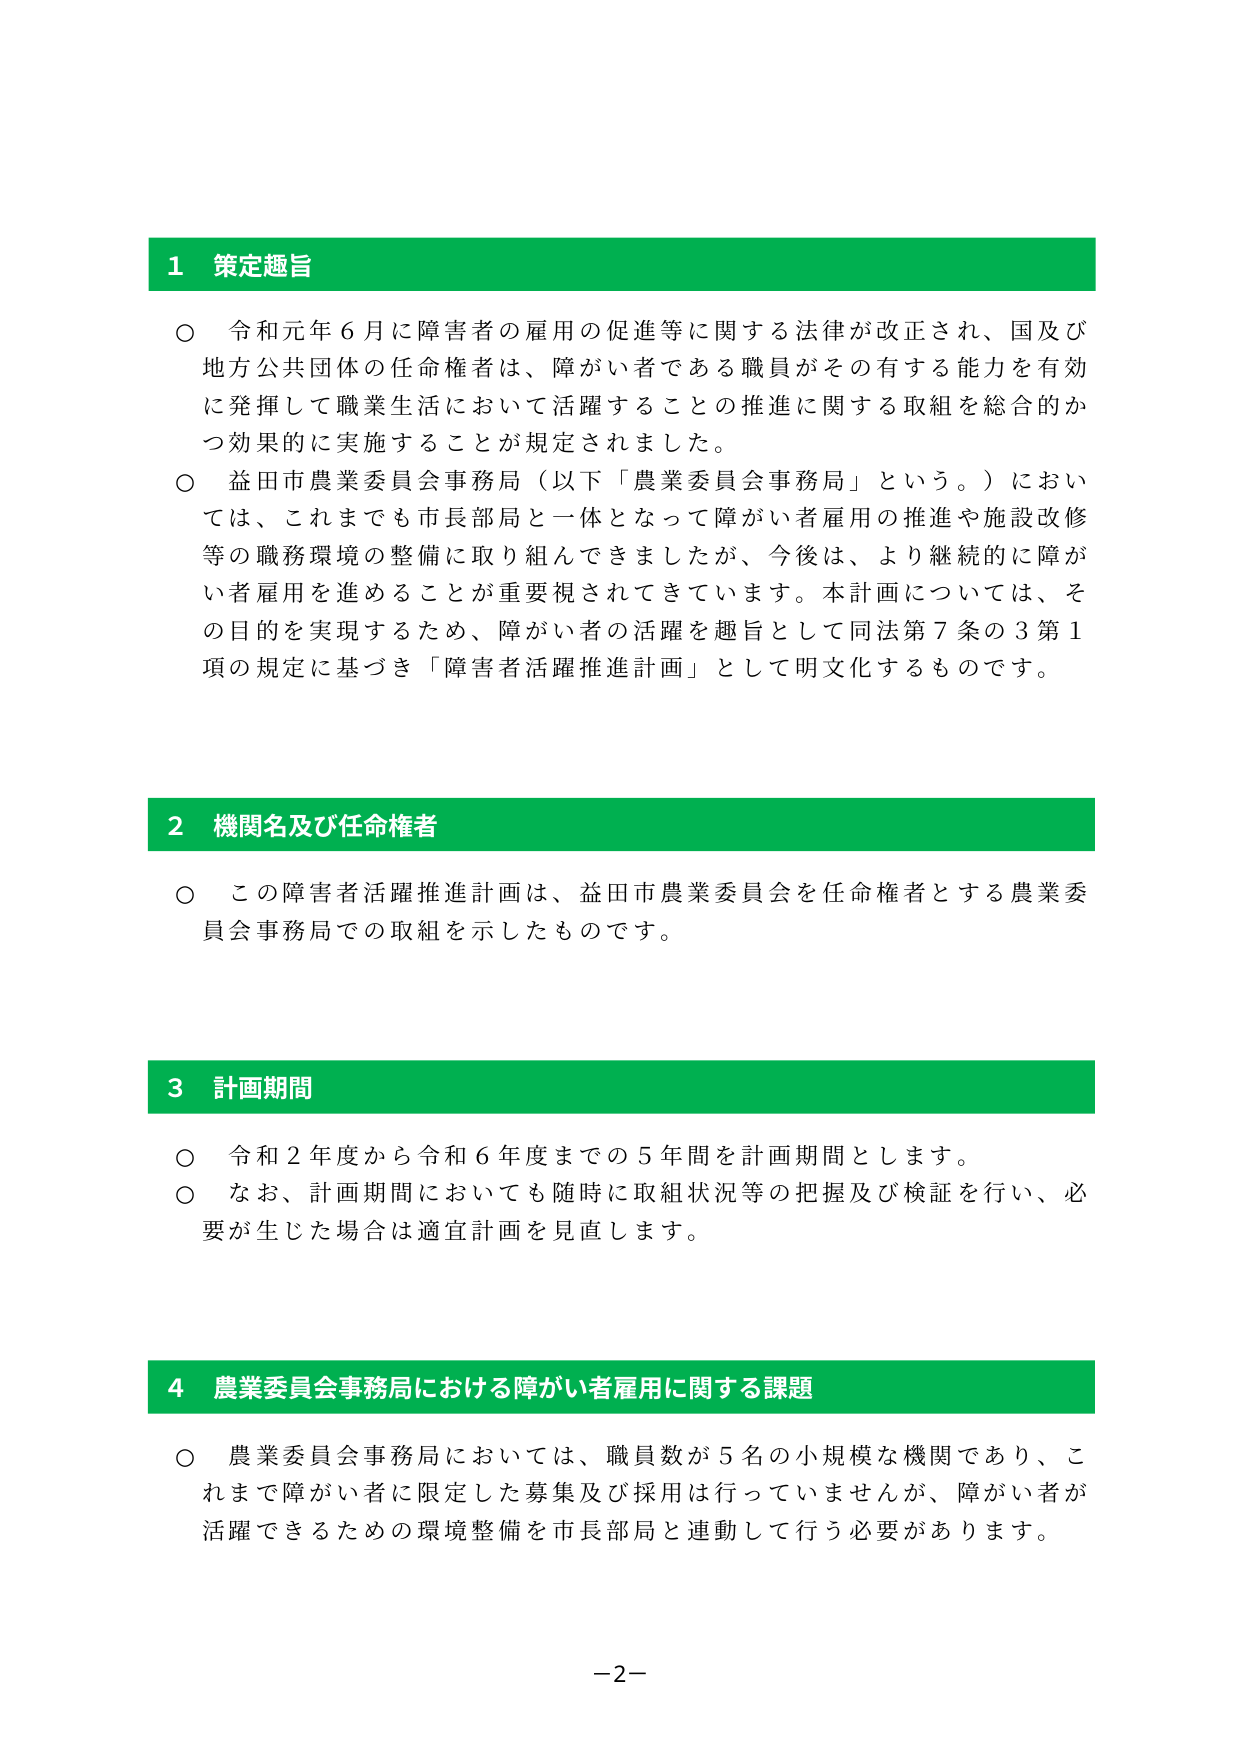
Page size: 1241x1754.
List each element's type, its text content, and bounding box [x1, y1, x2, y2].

text ○ なお、計画期間においても随時に取組状況等の把握及び検証を行い、必要が生じた場合は適宜計画を見直します。 [173, 1173, 1092, 1248]
text ○ 農業委員会事務局においては、職員数が５名の小規模な機関であり、これまで障がい者に限定した募集及び採用は行っていませんが、障がい者が活躍できるための環境整備を市長部局と連動して行う必要があります。 [173, 1436, 1092, 1548]
text ○ 令和２年度から令和６年度までの５年間を計画期間とします。 [173, 1136, 1092, 1173]
text ○ この障害者活躍推進計画は、益田市農業委員会を任命権者とする農業委員会事務局での取組を示したものです。 [173, 873, 1092, 948]
text ○ 令和元年６月に障害者の雇用の促進等に関する法律が改正され、国及び地方公共団体の任命権者は、障がい者である職員がその有する能力を有効に発揮して職業生活において活躍することの推進に関する取組を総合的かつ効果的に実施することが規定されました。 [173, 311, 1092, 461]
text ○ 益田市農業委員会事務局（以下「農業委員会事務局」という。）においては、これまでも市長部局と一体となって障がい者雇用の推進や施設改修等の職務環境の整備に取り組んできましたが、今後は、より継続的に障がい者雇用を進めることが重要視されてきています。本計画については、その目的を実現するため、障がい者の活躍を趣旨として同法第７条の３第１項の規定に基づき「障害者活躍推進計画」として明文化するものです。 [173, 461, 1092, 686]
